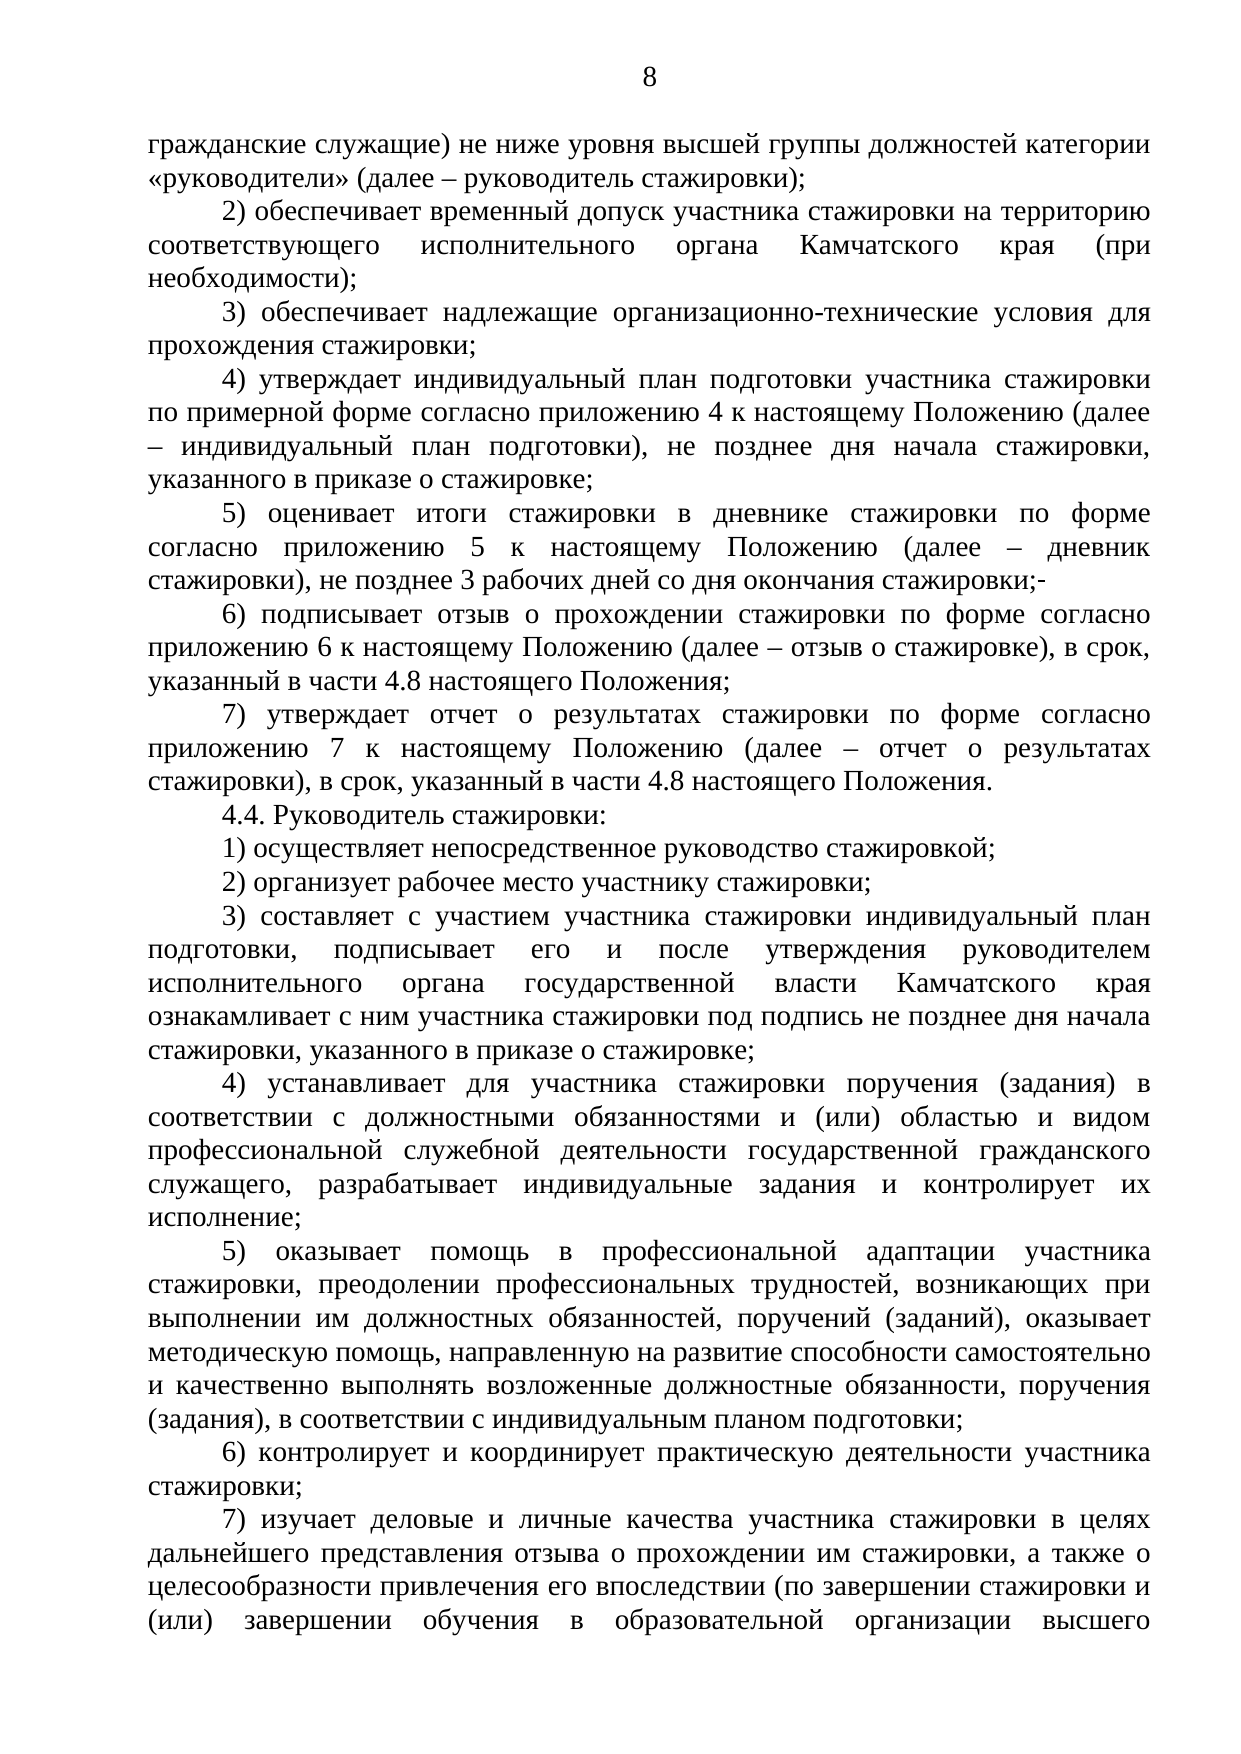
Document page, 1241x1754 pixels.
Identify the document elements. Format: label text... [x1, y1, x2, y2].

text 6) подписывает отзыв о прохождении стажировки по форме согласно приложению 6 к настоящему Положению (далее – отзыв о стажировке), в срок, указанный в части 4.8 настоящего Положения; [148, 596, 1152, 696]
text 7) утверждает отчет о результатах стажировки по форме согласно приложению 7 к настоящему Положению (далее – отчет о результатах стажировки), в срок, указанный в части 4.8 настоящего Положения. [148, 696, 1152, 797]
text 3) обеспечивает надлежащие организационно-технические условия для прохождения стажировки; [148, 294, 1152, 361]
text 5) оценивает итоги стажировки в дневнике стажировки по форме согласно приложению 5 к настоящему Положению (далее – дневник стажировки), не позднее 3 рабочих дней со дня окончания стажировки; [148, 495, 1152, 596]
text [148, 126, 1152, 193]
text 3) составляет с участием участника стажировки индивидуальный план подготовки, подписывает его и после утверждения руководителем исполнительного органа государственной власти Камчатского края ознакамливает с ним участника стажировки под подпись не позднее дня начала стажировки, указанного в приказе о стажировке; [148, 898, 1152, 1065]
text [148, 1501, 1152, 1636]
text 2) организует рабочее место участнику стажировки; [148, 864, 1152, 898]
text 2) обеспечивает временный допуск участника стажировки на территорию соответствующего исполнительного органа Камчатского края (при необходимости); [148, 193, 1152, 294]
text 6) контролирует и координирует практическую деятельности участника стажировки; [148, 1434, 1152, 1501]
text 4.4. Руководитель стажировки: [148, 797, 1152, 831]
text 4) устанавливает для участника стажировки поручения (задания) в соответствии с должностными обязанностями и (или) областью и видом профессиональной служебной деятельности государственной гражданского служащего, разрабатывает индивидуальные задания и контролирует их исполнение; [148, 1065, 1152, 1233]
text 4) утверждает индивидуальный план подготовки участника стажировки по примерной форме согласно приложению 4 к настоящему Положению (далее – индивидуальный план подготовки), не позднее дня начала стажировки, указанного в приказе о стажировке; [148, 361, 1152, 495]
text 5) оказывает помощь в профессиональной адаптации участника стажировки, преодолении профессиональных трудностей, возникающих при выполнении им должностных обязанностей, поручений (заданий), оказывает методическую помощь, направленную на развитие способности самостоятельно и качественно выполнять возложенные должностные обязанности, поручения (задания), в соответствии с индивидуальным планом подготовки; [148, 1233, 1152, 1434]
text 1) осуществляет непосредственное руководство стажировкой; [148, 831, 1152, 864]
